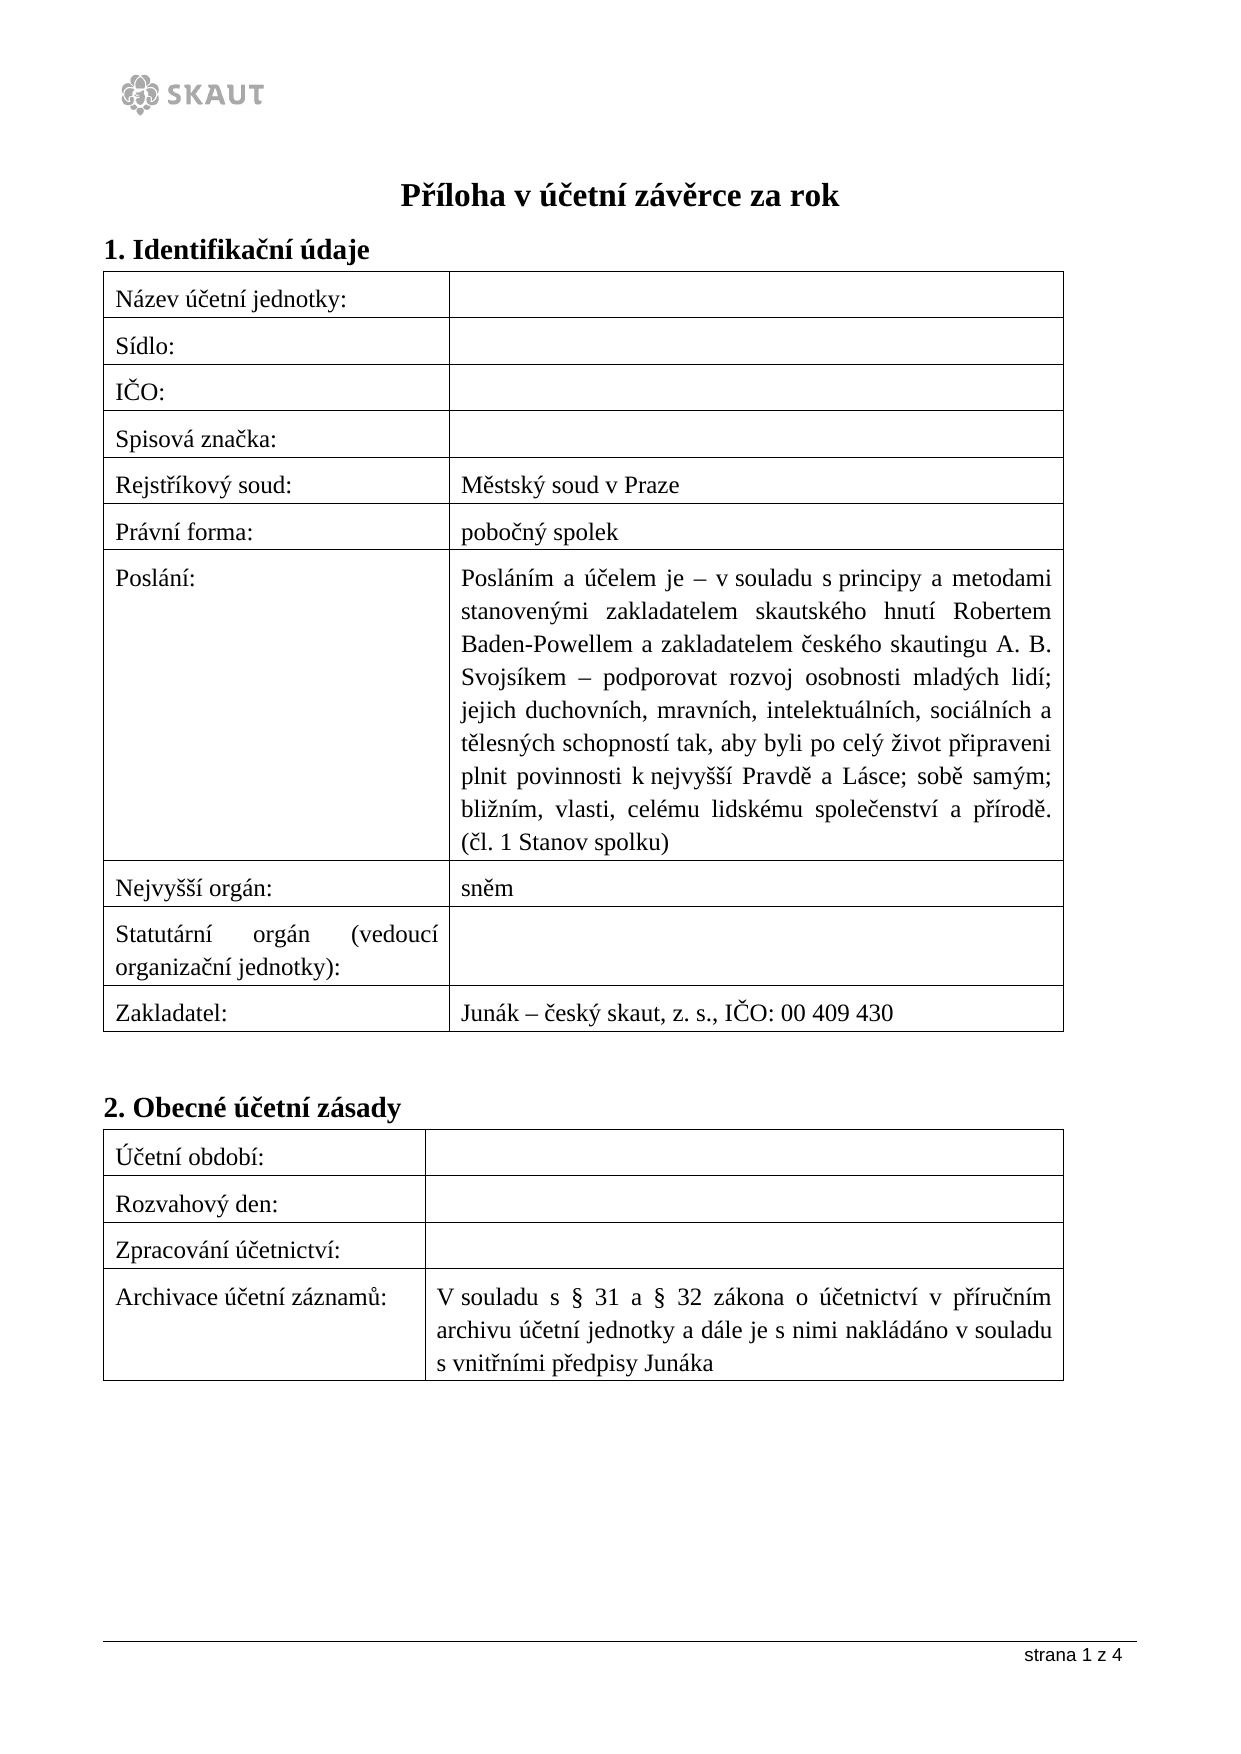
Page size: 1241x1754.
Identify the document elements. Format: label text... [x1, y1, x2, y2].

table_cell Sídlo: [104, 318, 449, 364]
table_cell [450, 365, 1063, 410]
table_cell pobočný spolek [450, 504, 1063, 549]
table_cell [450, 907, 1063, 985]
text 1. Identifikační údaje [103, 232, 1137, 266]
table_header Účetní období: [104, 1130, 425, 1175]
table_cell Poslání: [104, 550, 449, 859]
table_cell Nejvyšší orgán: [104, 861, 449, 906]
table_cell [426, 1176, 1063, 1222]
table_header [426, 1130, 1063, 1175]
table_cell Právní forma: [104, 504, 449, 549]
table_header Název účetní jednotky: [104, 272, 449, 317]
table_cell Městský soud v Praze [450, 458, 1063, 503]
text Příloha v účetní závěrce za rok [103, 176, 1137, 214]
table_cell Rozvahový den: [104, 1176, 425, 1222]
table_cell Zpracování účetnictví: [104, 1223, 425, 1268]
text 2. Obecné účetní zásady [103, 1090, 1137, 1123]
table_cell V souladu s § 31 a § 32 zákona o účetnictví v příručním archivu účetní jednotky a dále je s nimi nakládáno v souladu s vnitřními předpisy Junáka [426, 1269, 1063, 1380]
table_cell Statutární orgán (vedoucí organizační jednotky): [104, 907, 449, 985]
table_cell [450, 318, 1063, 364]
table_cell Archivace účetní záznamů: [104, 1269, 425, 1380]
table_cell Junák – český skaut, z. s., IČO: 00 409 430 [450, 986, 1063, 1031]
table_cell [450, 411, 552, 457]
table_cell [552, 411, 1063, 457]
table_header [450, 272, 1063, 317]
table_cell Zakladatel: [104, 986, 449, 1031]
table_cell Spisová značka: [104, 411, 449, 457]
table_cell IČO: [104, 365, 449, 410]
table_cell Posláním a účelem je – v souladu s principy a metodami stanovenými zakladatelem skautského hnutí Robertem Baden-Powellem a zakladatelem českého skautingu A. B. Svojsíkem – podporovat rozvoj osobnosti mladých lidí; jejich duchovních, mravních, intelektuálních, sociálních a tělesných schopností tak, aby byli po celý život připraveni plnit povinnosti k nejvyšší Pravdě a Lásce; sobě samým; bližním, vlasti, celému lidskému společenství a přírodě. (čl. 1 Stanov spolku) [450, 550, 1063, 859]
table_cell sněm [450, 861, 1063, 906]
table_cell [426, 1223, 1063, 1268]
table_cell Rejstříkový soud: [104, 458, 449, 503]
